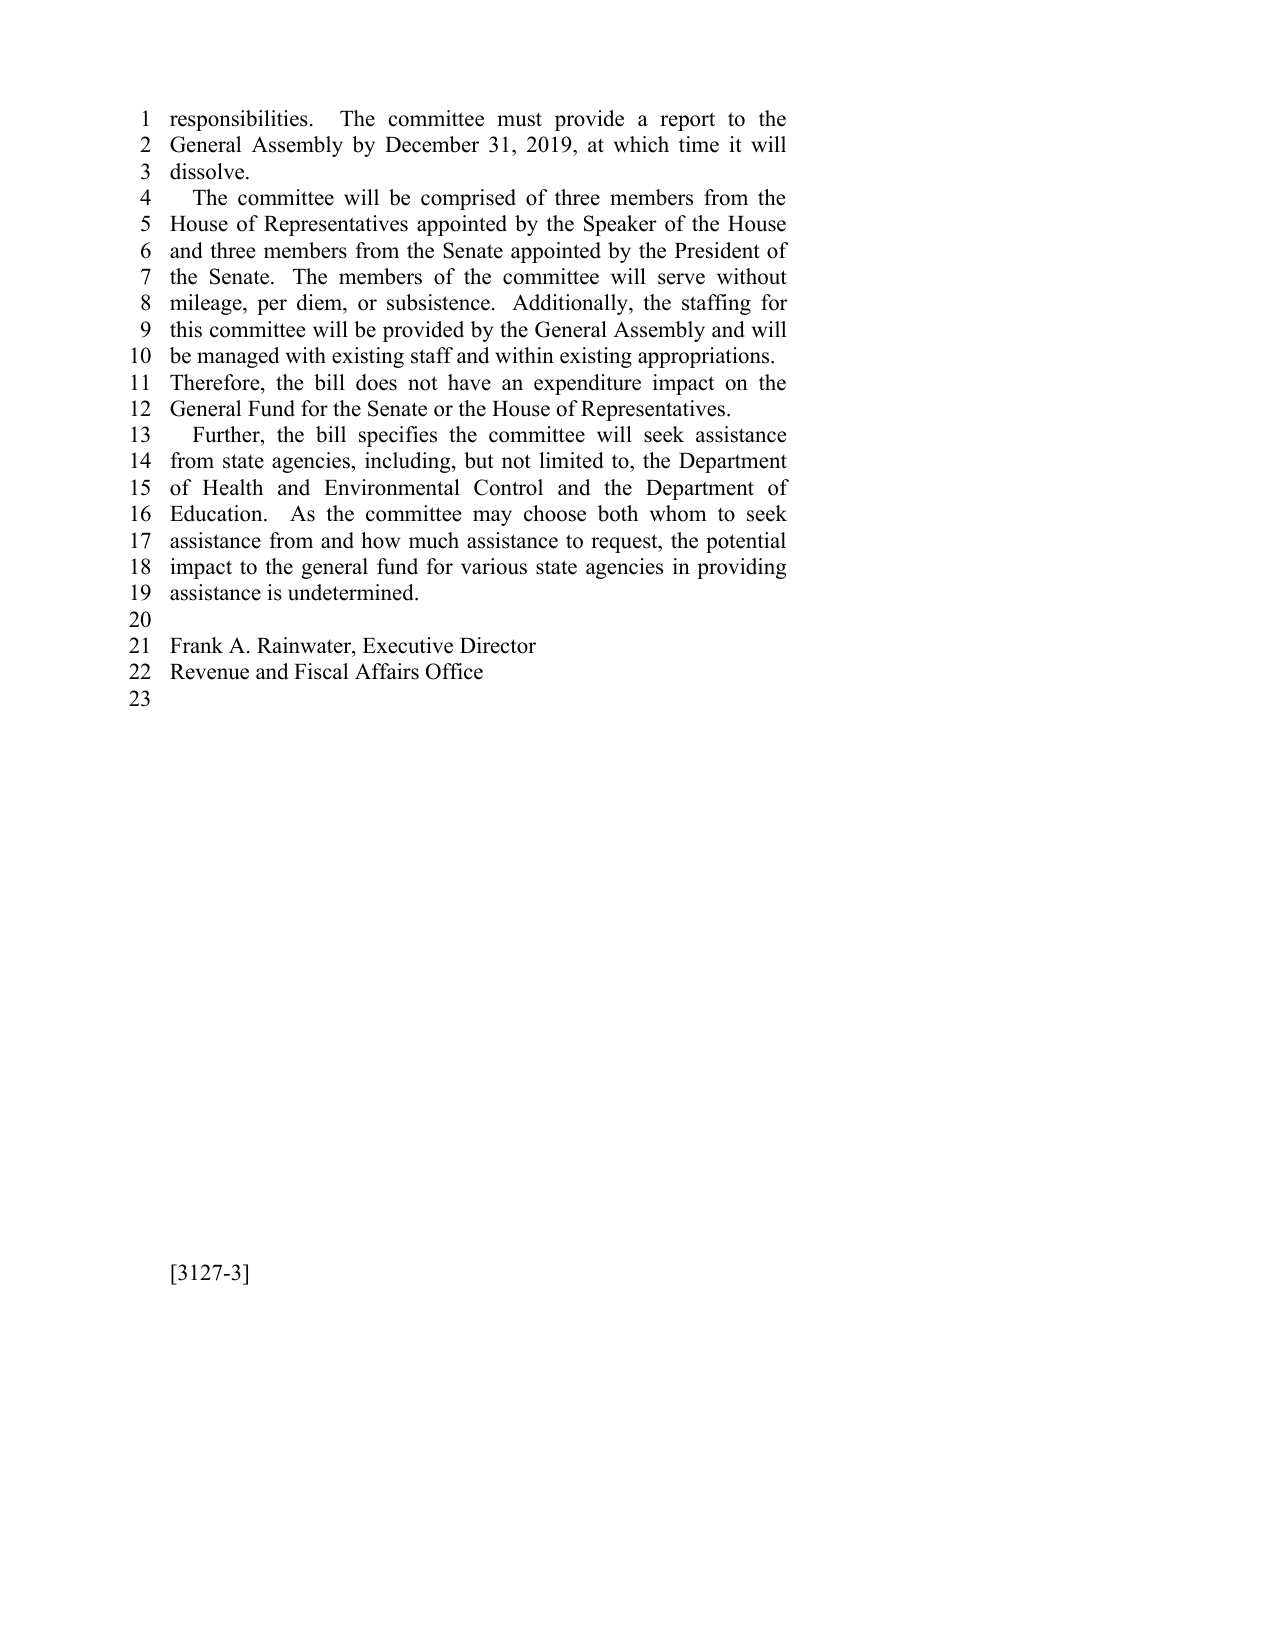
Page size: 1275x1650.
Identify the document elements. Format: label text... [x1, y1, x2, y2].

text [169, 105, 787, 184]
text The committee will be comprised of three members from the House of Representatives appointed by the Speaker of the House and three members from the Senate appointed by the President of the Senate. The members of the committee will serve without mileage, per diem, or subsistence. Additionally, the staffing for this committee will be provided by the General Assembly and will be managed with existing staff and within existing appropriations. Therefore, the bill does not have an expenditure impact on the General Fund for the Senate or the House of Representatives. [169, 184, 787, 421]
text Revenue and Fiscal Affairs Office [169, 658, 787, 685]
text Further, the bill specifies the committee will seek assistance from state agencies, including, but not limited to, the Department of Health and Environmental Control and the Department of Education. As the committee may choose both whom to seek assistance from and how much assistance to request, the potential impact to the general fund for various state agencies in providing assistance is undetermined. [169, 421, 787, 606]
text Frank A. Rainwater, Executive Director [169, 632, 787, 658]
